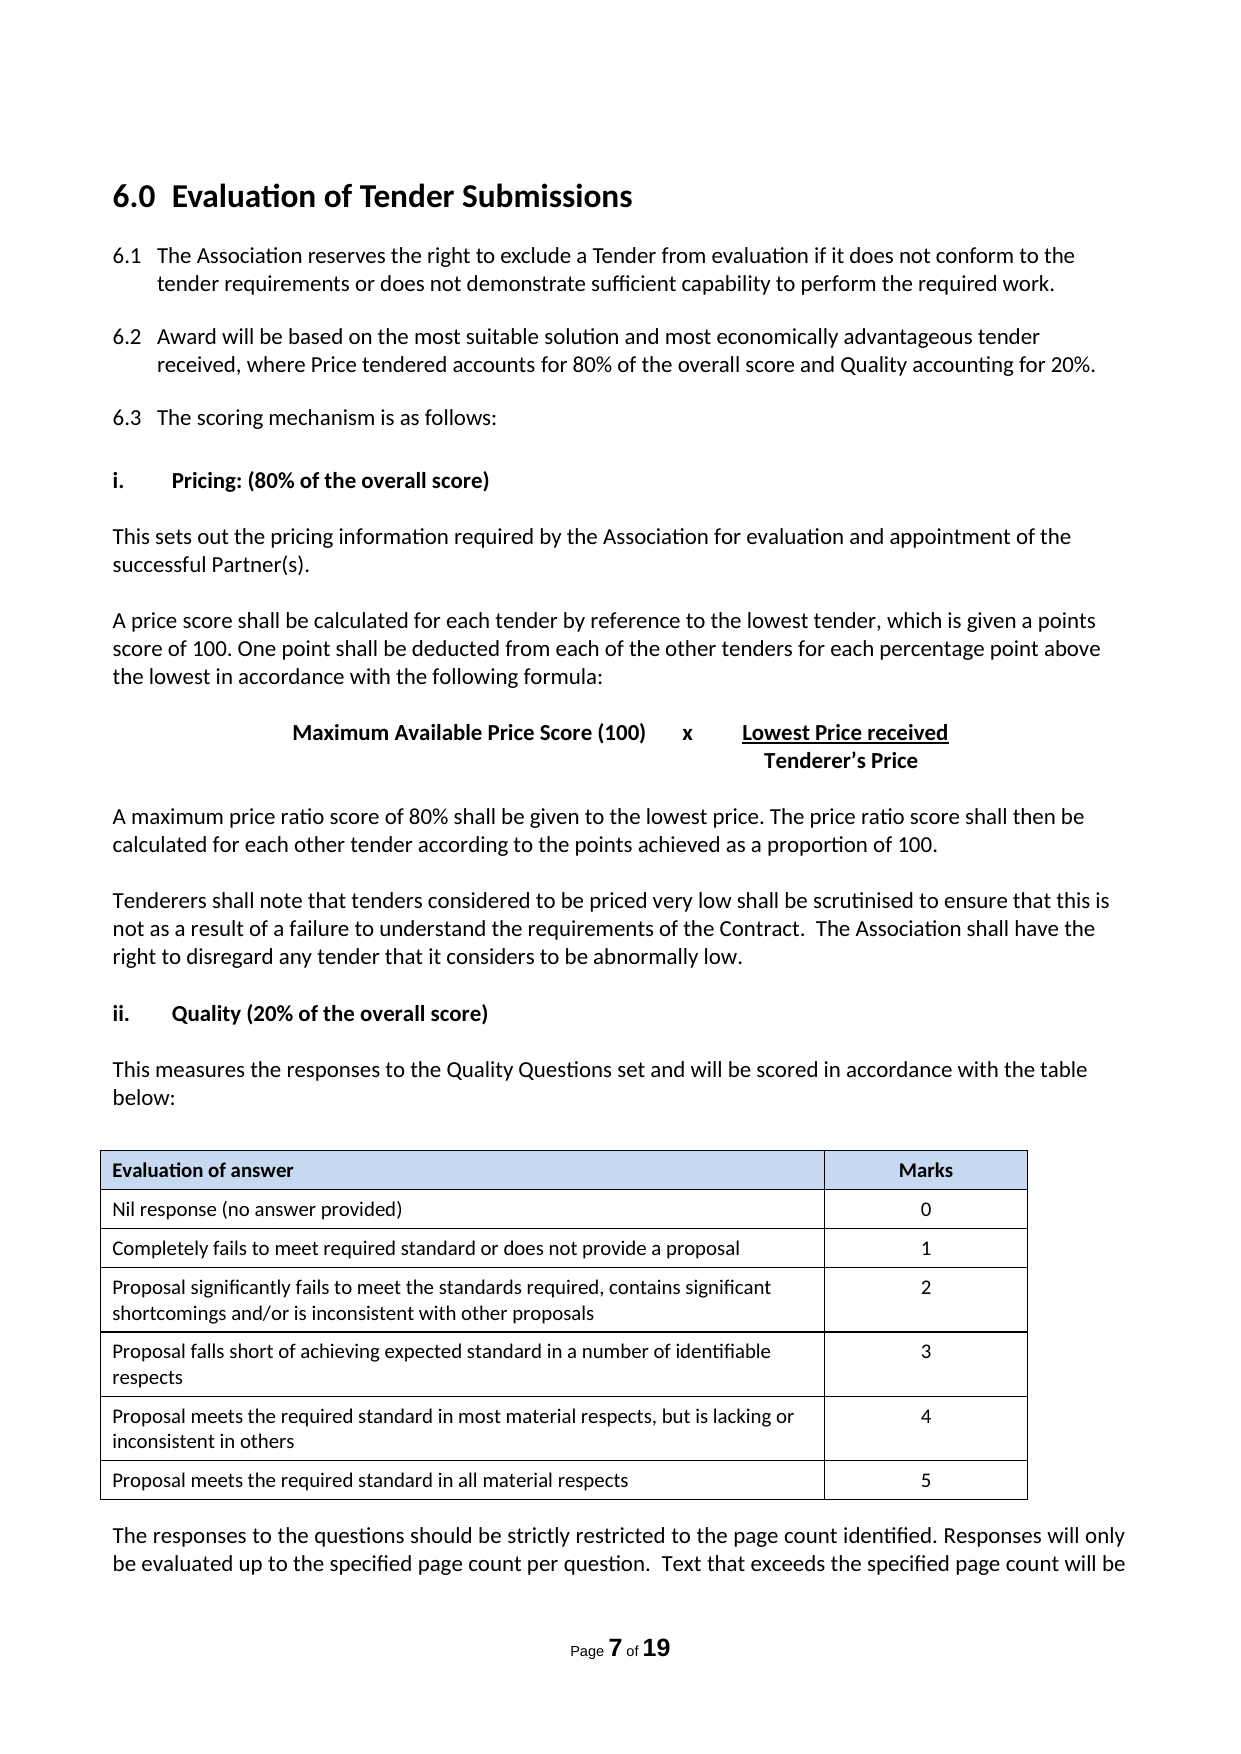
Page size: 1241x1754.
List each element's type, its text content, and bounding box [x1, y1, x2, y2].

text This sets out the pricing information required by the Association for evaluation and appointment of the successful Partner(s). [37, 522, 1128, 578]
text A price score shall be calculated for each tender by reference to the lowest tender, which is given a points score of 100. One point shall be deducted from each of the other tenders for each percentage point above the lowest in accordance with the following formula: [112, 606, 1128, 690]
table_cell 4 [825, 1397, 1027, 1460]
table_cell Nil response (no answer provided) [101, 1190, 824, 1228]
table_header Marks [825, 1151, 1027, 1189]
text A maximum price ratio score of 80% shall be given to the lowest price. The price ratio score shall then be calculated for each other tender according to the points achieved as a proportion of 100. [112, 802, 1128, 858]
subtitle The Association reserves the right to exclude a Tender from evaluation if it does not conform to the tender requirements or does not demonstrate sufficient capability to perform the required work. [112, 241, 1128, 297]
table_cell Completely fails to meet required standard or does not provide a proposal [101, 1229, 824, 1267]
text Maximum Available Price Score (100) x Lowest Price received [112, 718, 1128, 746]
list Quality (20% of the overall score) [112, 999, 1128, 1027]
text Tenderer’s Price [712, 746, 1128, 774]
subtitle Evaluation of Tender Submissions [112, 175, 1128, 216]
table_cell Proposal meets the required standard in most material respects, but is lacking or inconsistent in others [101, 1397, 824, 1460]
table_cell 1 [825, 1229, 1027, 1267]
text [112, 1521, 1128, 1577]
table_cell Proposal falls short of achieving expected standard in a number of identifiable respects [101, 1333, 824, 1396]
table_cell 0 [825, 1190, 1027, 1228]
text Tenderers shall note that tenders considered to be priced very low shall be scrutinised to ensure that this is not as a result of a failure to understand the requirements of the Contract. The Association shall have the right to disregard any tender that it considers to be abnormally low. [112, 886, 1128, 970]
table_header Evaluation of answer [101, 1151, 824, 1189]
table_cell Proposal significantly fails to meet the standards required, contains significant shortcomings and/or is inconsistent with other proposals [101, 1268, 824, 1331]
subtitle Award will be based on the most suitable solution and most economically advantageous tender received, where Price tendered accounts for 80% of the overall score and Quality accounting for 20%. [112, 322, 1128, 378]
table_cell 2 [825, 1268, 1027, 1331]
table_cell Proposal meets the required standard in all material respects [101, 1461, 824, 1499]
subtitle The scoring mechanism is as follows: [112, 403, 1128, 431]
text This measures the responses to the Quality Questions set and will be scored in accordance with the table below: [112, 1055, 1128, 1111]
table_cell 5 [825, 1461, 1027, 1499]
table_cell 3 [825, 1333, 1027, 1396]
list Pricing: (80% of the overall score) [112, 466, 1128, 494]
